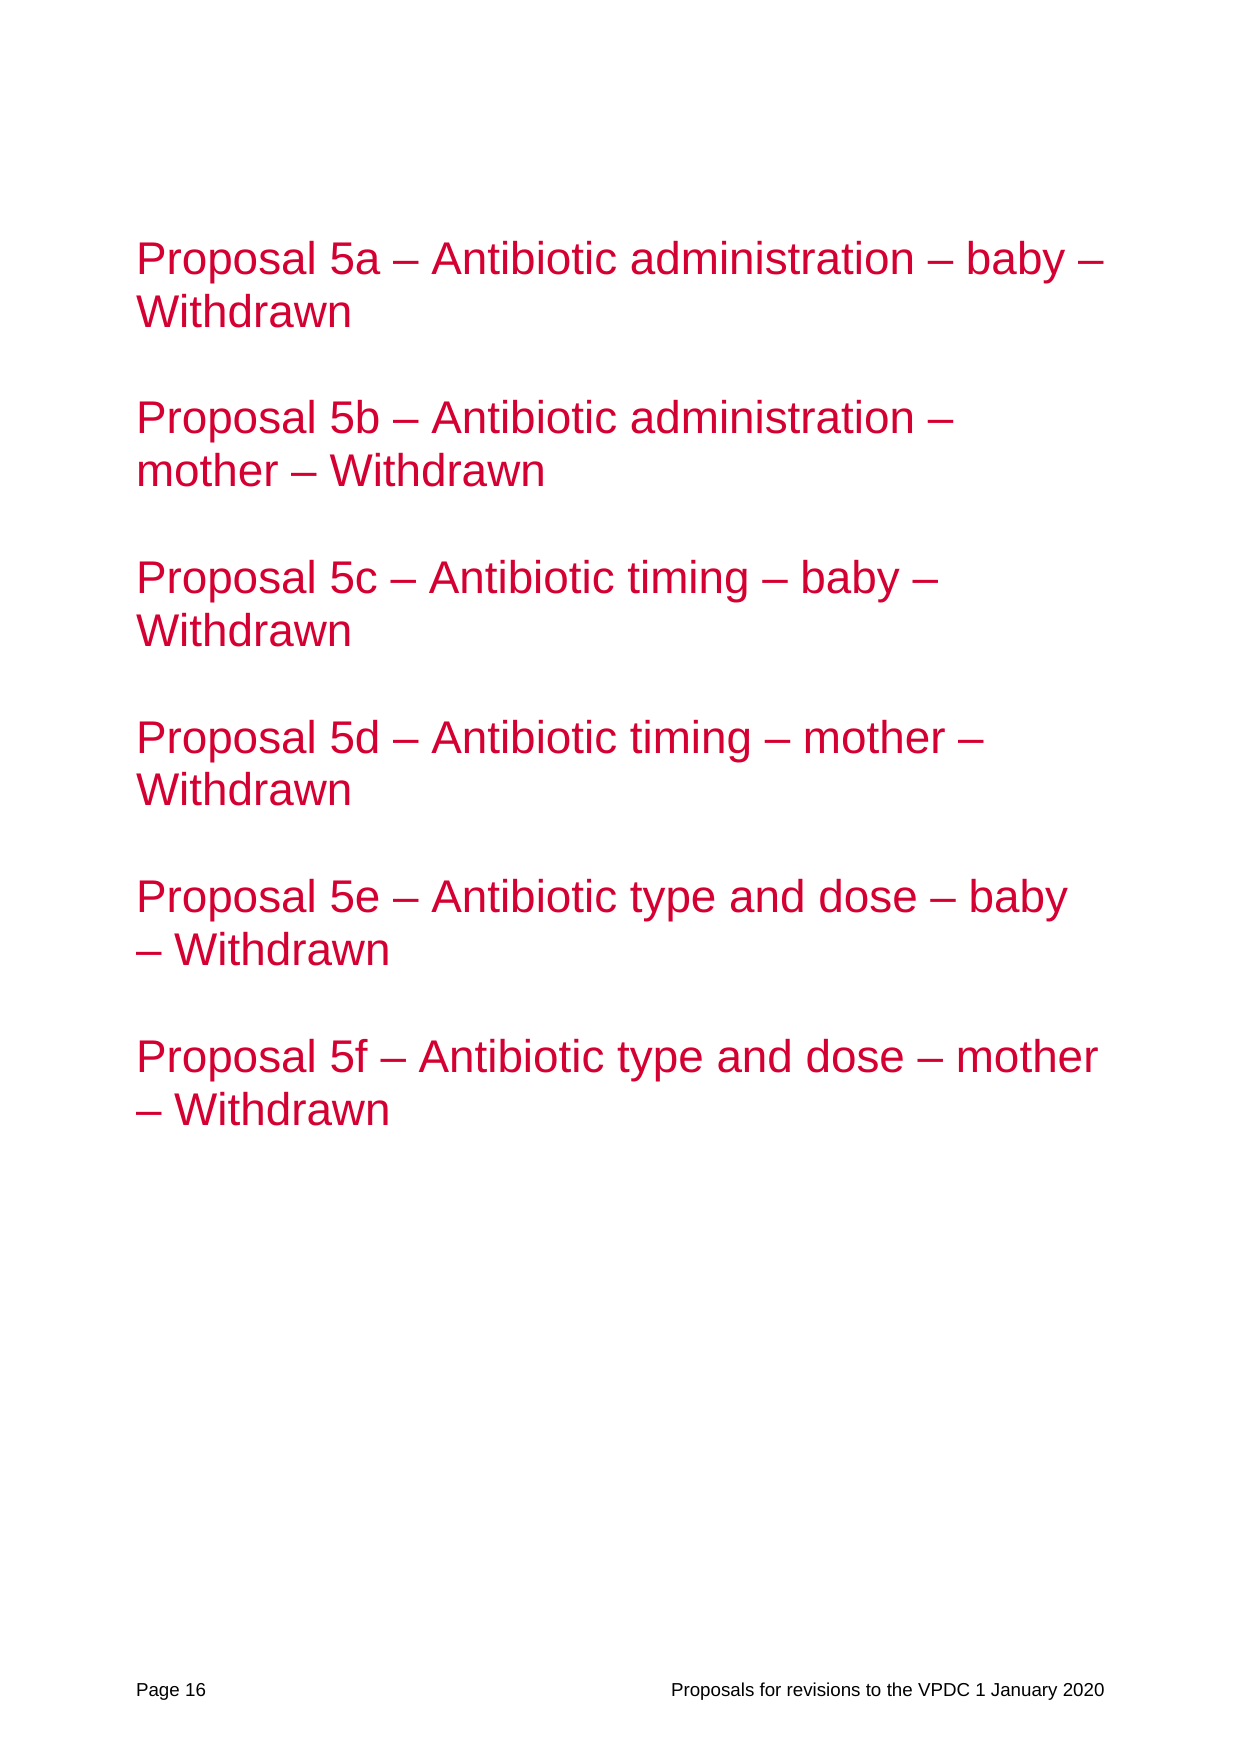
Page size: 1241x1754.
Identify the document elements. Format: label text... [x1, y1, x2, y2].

subtitle Proposal 5f – Antibiotic type and dose – mother – Withdrawn [136, 1029, 1104, 1135]
subtitle Proposal 5b – Antibiotic administration – mother – Withdrawn [136, 391, 1104, 496]
subtitle Proposal 5e – Antibiotic type and dose – baby – Withdrawn [136, 870, 1104, 975]
subtitle Proposal 5d – Antibiotic timing – mother – Withdrawn [136, 710, 1104, 816]
subtitle Proposal 5c – Antibiotic timing – baby – Withdrawn [136, 551, 1104, 656]
subtitle Proposal 5a – Antibiotic administration – baby – Withdrawn [136, 231, 1104, 337]
